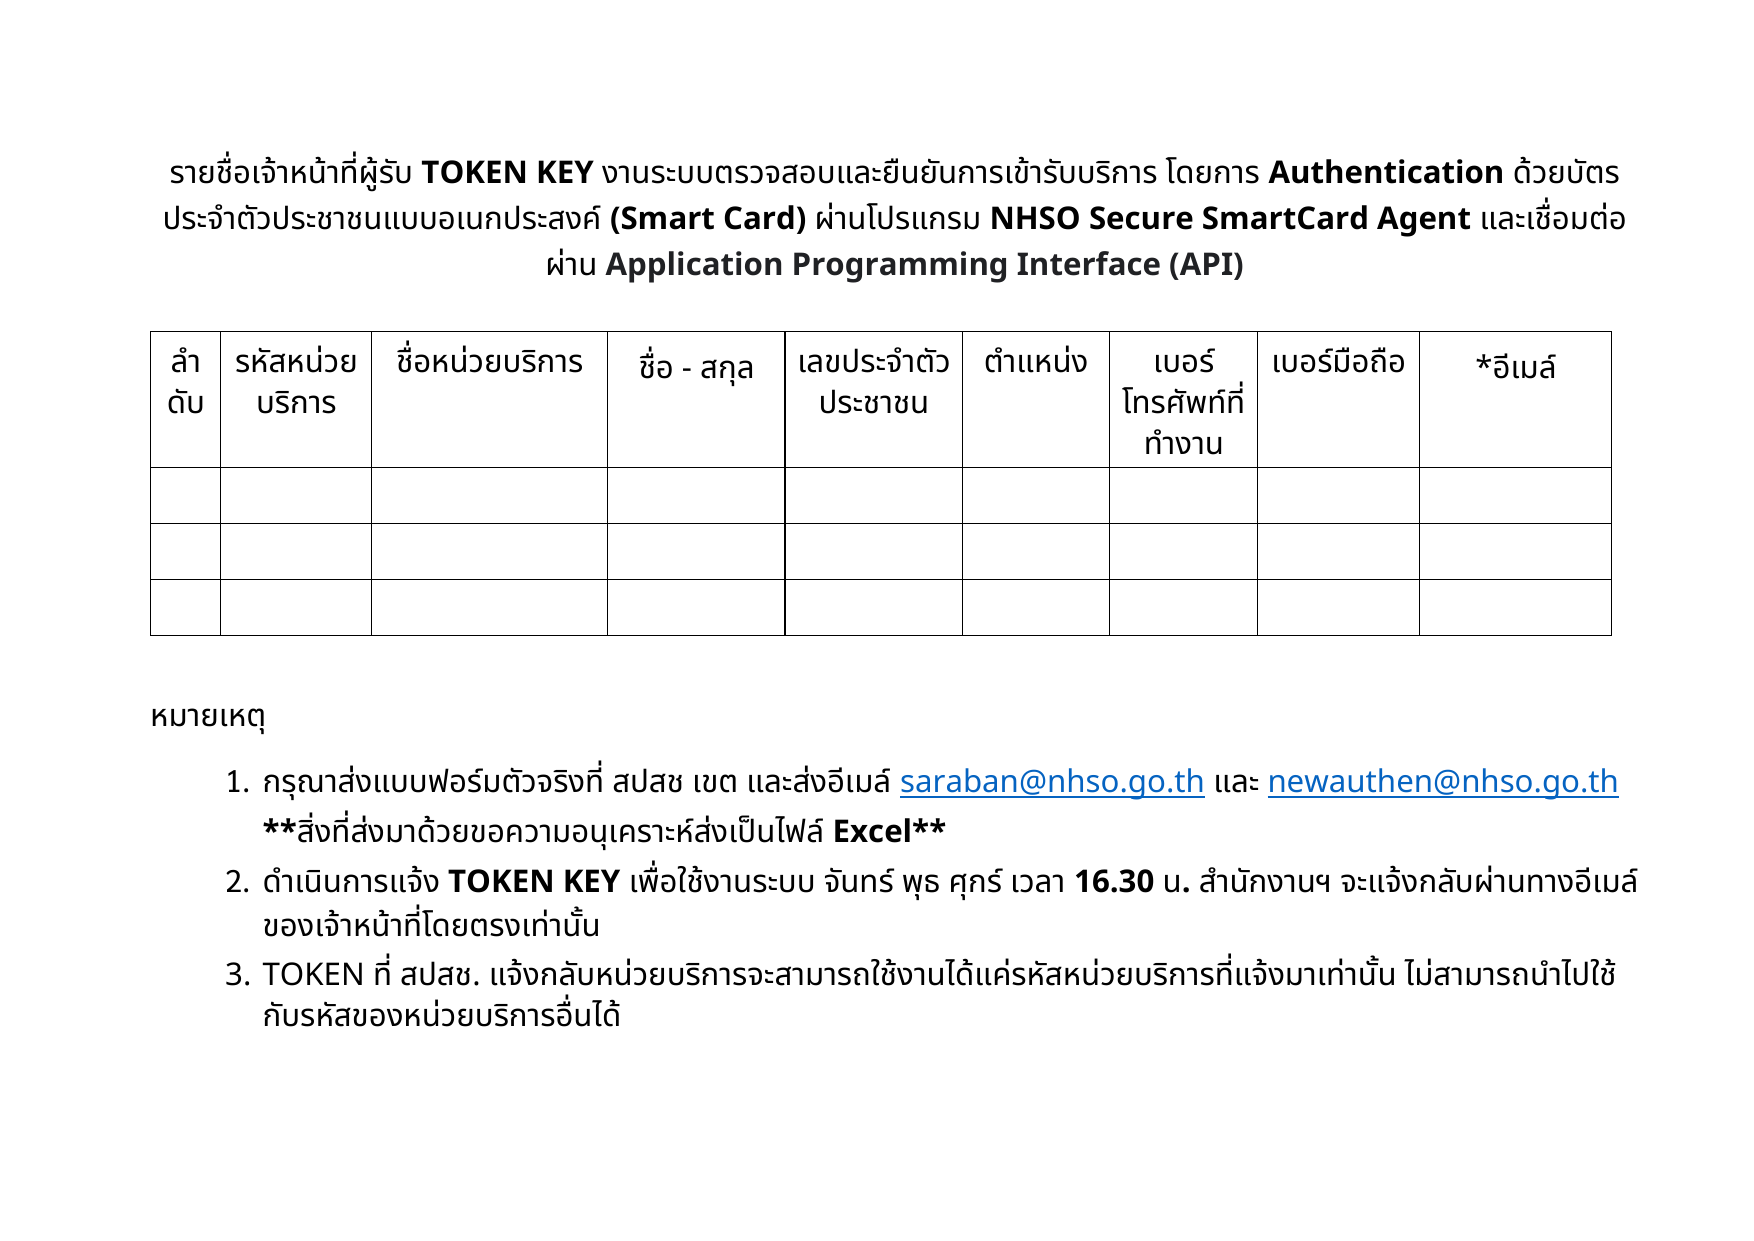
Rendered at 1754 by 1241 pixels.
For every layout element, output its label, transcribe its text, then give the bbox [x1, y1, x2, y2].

table_cell [372, 524, 607, 579]
table_header ลำดับ [151, 332, 220, 467]
table_cell [1420, 580, 1611, 635]
table_header *อีเมล์ [1420, 332, 1611, 467]
table_header เบอร์โทรศัพท์ที่ทำงาน [1110, 332, 1257, 467]
table_cell [151, 468, 220, 523]
table_cell [1110, 524, 1257, 579]
table_cell [221, 524, 371, 579]
table_cell [786, 468, 962, 523]
table_cell [608, 524, 784, 579]
table_header ชื่อ - สกุล [608, 332, 784, 467]
table_cell [1420, 524, 1611, 579]
text รายชื่อเจ้าหน้าที่ผู้รับ TOKEN KEY งานระบบตรวจสอบและยืนยันการเข้ารับบริการ โดยการ Authentication ด้วยบัตรประจำตัวประชาชนแบบอเนกประสงค์ (Smart Card) ผ่านโปรแกรม NHSO Secure SmartCard Agent และเชื่อมต่อผ่าน Application Programming Interface (API) [150, 150, 1639, 288]
table_cell [1258, 524, 1419, 579]
table_cell [608, 468, 784, 523]
text หมายเหตุ [150, 699, 1639, 739]
table_cell [1258, 468, 1419, 523]
table_header เบอร์มือถือ [1258, 332, 1419, 467]
table_cell [221, 580, 371, 635]
table_header เลขประจำตัวประชาชน [786, 332, 962, 467]
table_cell [608, 580, 784, 635]
table_cell [963, 468, 1109, 523]
table_cell [221, 468, 371, 523]
table_cell [786, 580, 962, 635]
list TOKEN ที่ สปสช. แจ้งกลับหน่วยบริการจะสามารถใช้งานได้แค่รหัสหน่วยบริการที่แจ้งมาเท่านั้น ไม่สามารถนำไปใช้กับรหัสของหน่วยบริการอื่นได้ [225, 952, 1639, 1039]
table_cell [1420, 468, 1611, 523]
table_cell [1110, 580, 1257, 635]
table_cell [372, 580, 607, 635]
table_cell [1258, 580, 1419, 635]
list ดำเนินการแจ้ง TOKEN KEY เพื่อใช้งานระบบ จันทร์ พุธ ศุกร์ เวลา 16.30 น. สำนักงานฯ จะแจ้งกลับผ่านทางอีเมล์ของเจ้าหน้าที่โดยตรงเท่านั้น [225, 859, 1639, 949]
table_cell [963, 524, 1109, 579]
table_header ชื่อหน่วยบริการ [372, 332, 607, 467]
table_cell [963, 580, 1109, 635]
table_header รหัสหน่วยบริการ [221, 332, 371, 467]
table_cell [151, 524, 220, 579]
table_cell [372, 468, 607, 523]
table_header ตำแหน่ง [963, 332, 1109, 467]
table_cell [1110, 468, 1257, 523]
table_cell [786, 524, 962, 579]
table_cell [151, 580, 220, 635]
list กรุณาส่งแบบฟอร์มตัวจริงที่ สปสช เขต และส่งอีเมล์ saraban@nhso.go.th และ newauthen@nhso.go.th **สิ่งที่ส่งมาด้วยขอความอนุเคราะห์ส่งเป็นไฟล์ Excel** [225, 759, 1639, 855]
